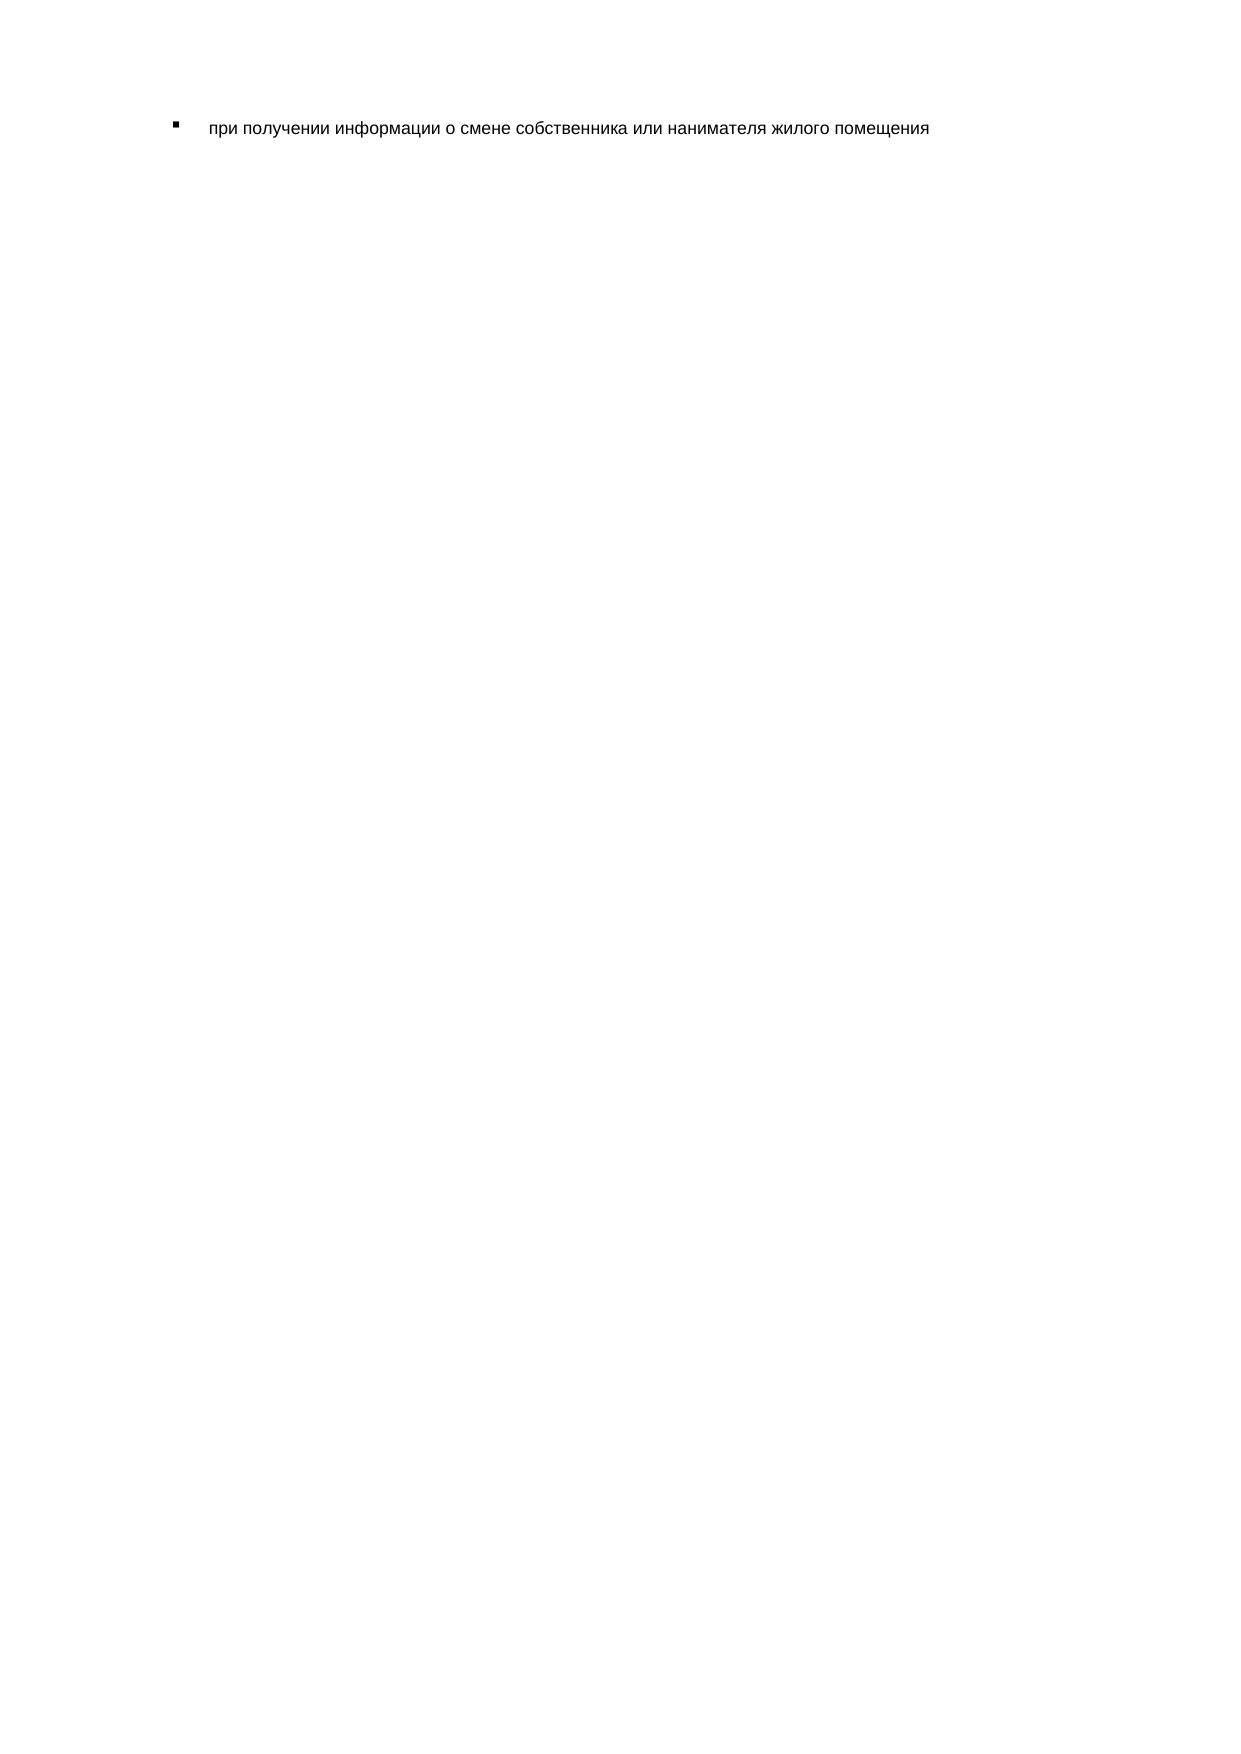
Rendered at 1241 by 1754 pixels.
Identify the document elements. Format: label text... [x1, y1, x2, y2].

list при получении информации о смене собственника или нанимателя жилого помещения [171, 118, 1152, 139]
